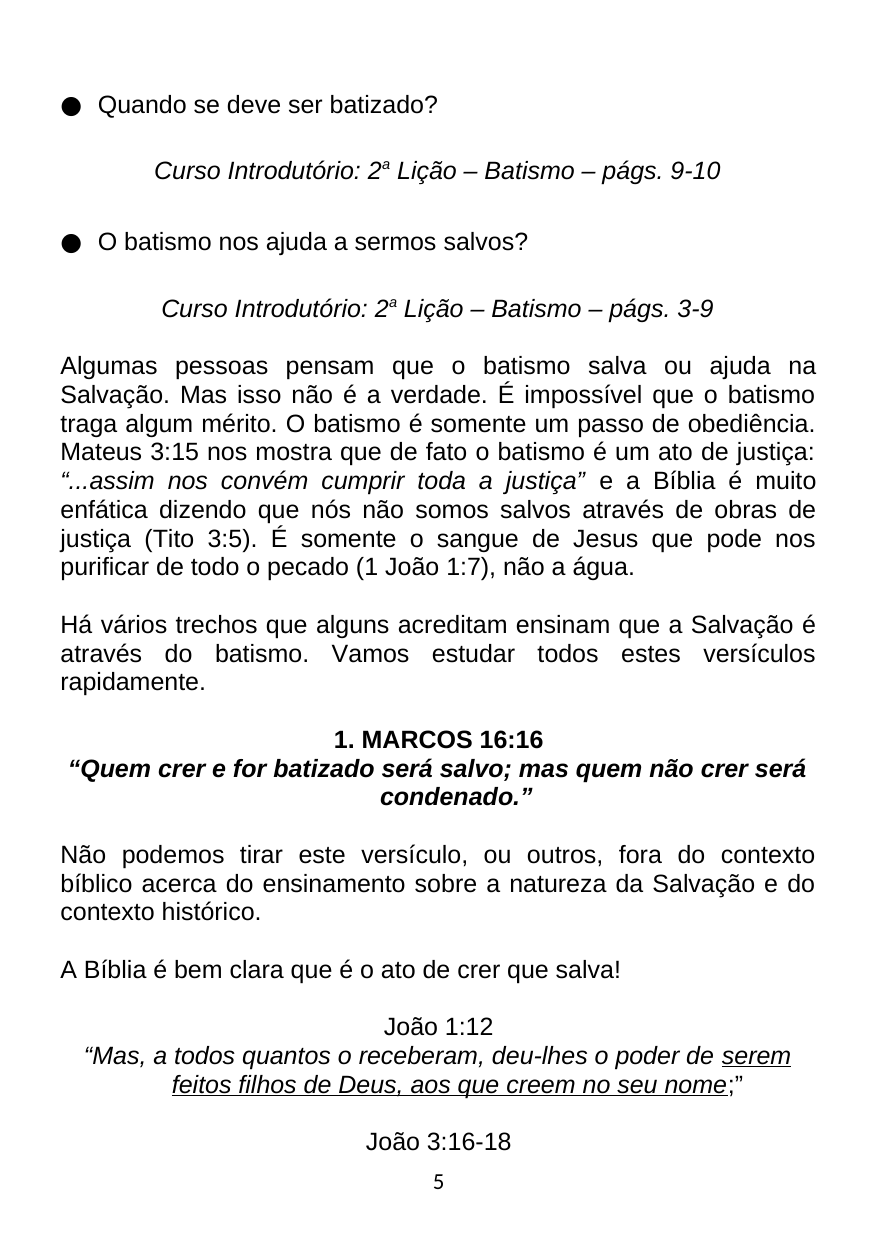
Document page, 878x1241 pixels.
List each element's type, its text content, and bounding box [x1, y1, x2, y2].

text Algumas pessoas pensam que o batismo salva ou ajuda na Salvação. Mas isso não é a verdade. É impossível que o batismo traga algum mérito. O batismo é somente um passo de obediência. Mateus 3:15 nos mostra que de fato o batismo é um ato de justiça: “...assim nos convém cumprir toda a justiça” e a Bíblia é muito enfática dizendo que nós não somos salvos através de obras de justiça (Tito 3:5). É somente o sangue de Jesus que pode nos purificar de todo o pecado (1 João 1:7), não a água. [60, 351, 817, 581]
text Há vários trechos que alguns acreditam ensinam que a Salvação é através do batismo. Vamos estudar todos estes versículos rapidamente. [60, 610, 817, 696]
text João 1:12 [60, 1012, 817, 1041]
text Curso Introdutório: 2a Lição – Batismo – págs. 9-10 [60, 156, 817, 185]
text Não podemos tirar este versículo, ou outros, fora do contexto bíblico acerca do ensinamento sobre a natureza da Salvação e do contexto histórico. [60, 840, 817, 926]
text A Bíblia é bem clara que é o ato de crer que salva! [60, 955, 817, 984]
text Curso Introdutório: 2a Lição – Batismo – págs. 3-9 [60, 294, 817, 322]
text “Quem crer e for batizado será salvo; mas quem não crer será condenado.” [60, 754, 817, 811]
text João 3:16-18 [60, 1127, 817, 1156]
list Quando se deve ser batizado? [60, 76, 817, 127]
text 1. MARCOS 16:16 [60, 725, 817, 754]
list O batismo nos ajuda a sermos salvos? [60, 214, 817, 265]
text “Mas, a todos quantos o receberam, deu-lhes o poder de serem feitos filhos de Deus, aos que creem no seu nome;” [60, 1041, 817, 1099]
